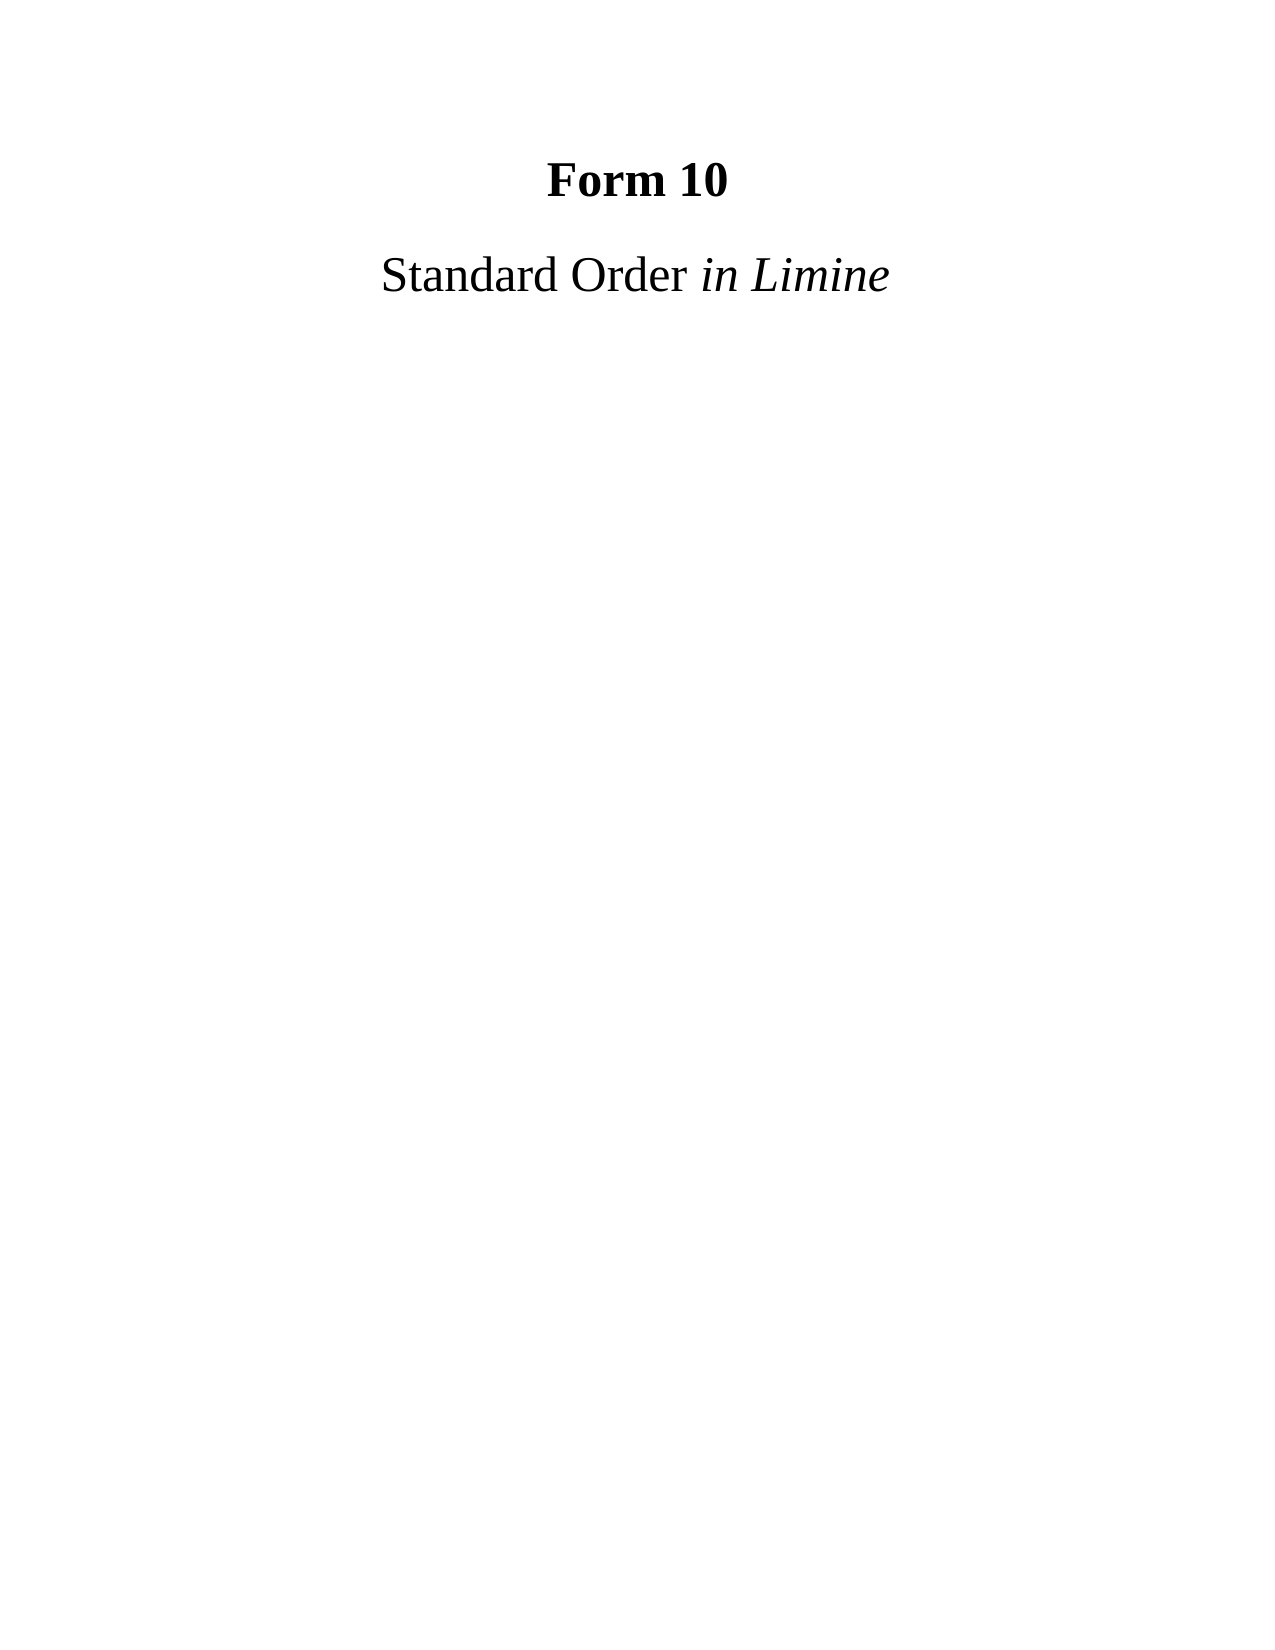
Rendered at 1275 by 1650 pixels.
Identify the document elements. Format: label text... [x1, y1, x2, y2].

text Standard Order in Limine [150, 245, 1125, 302]
text Form 10 [150, 150, 1125, 207]
